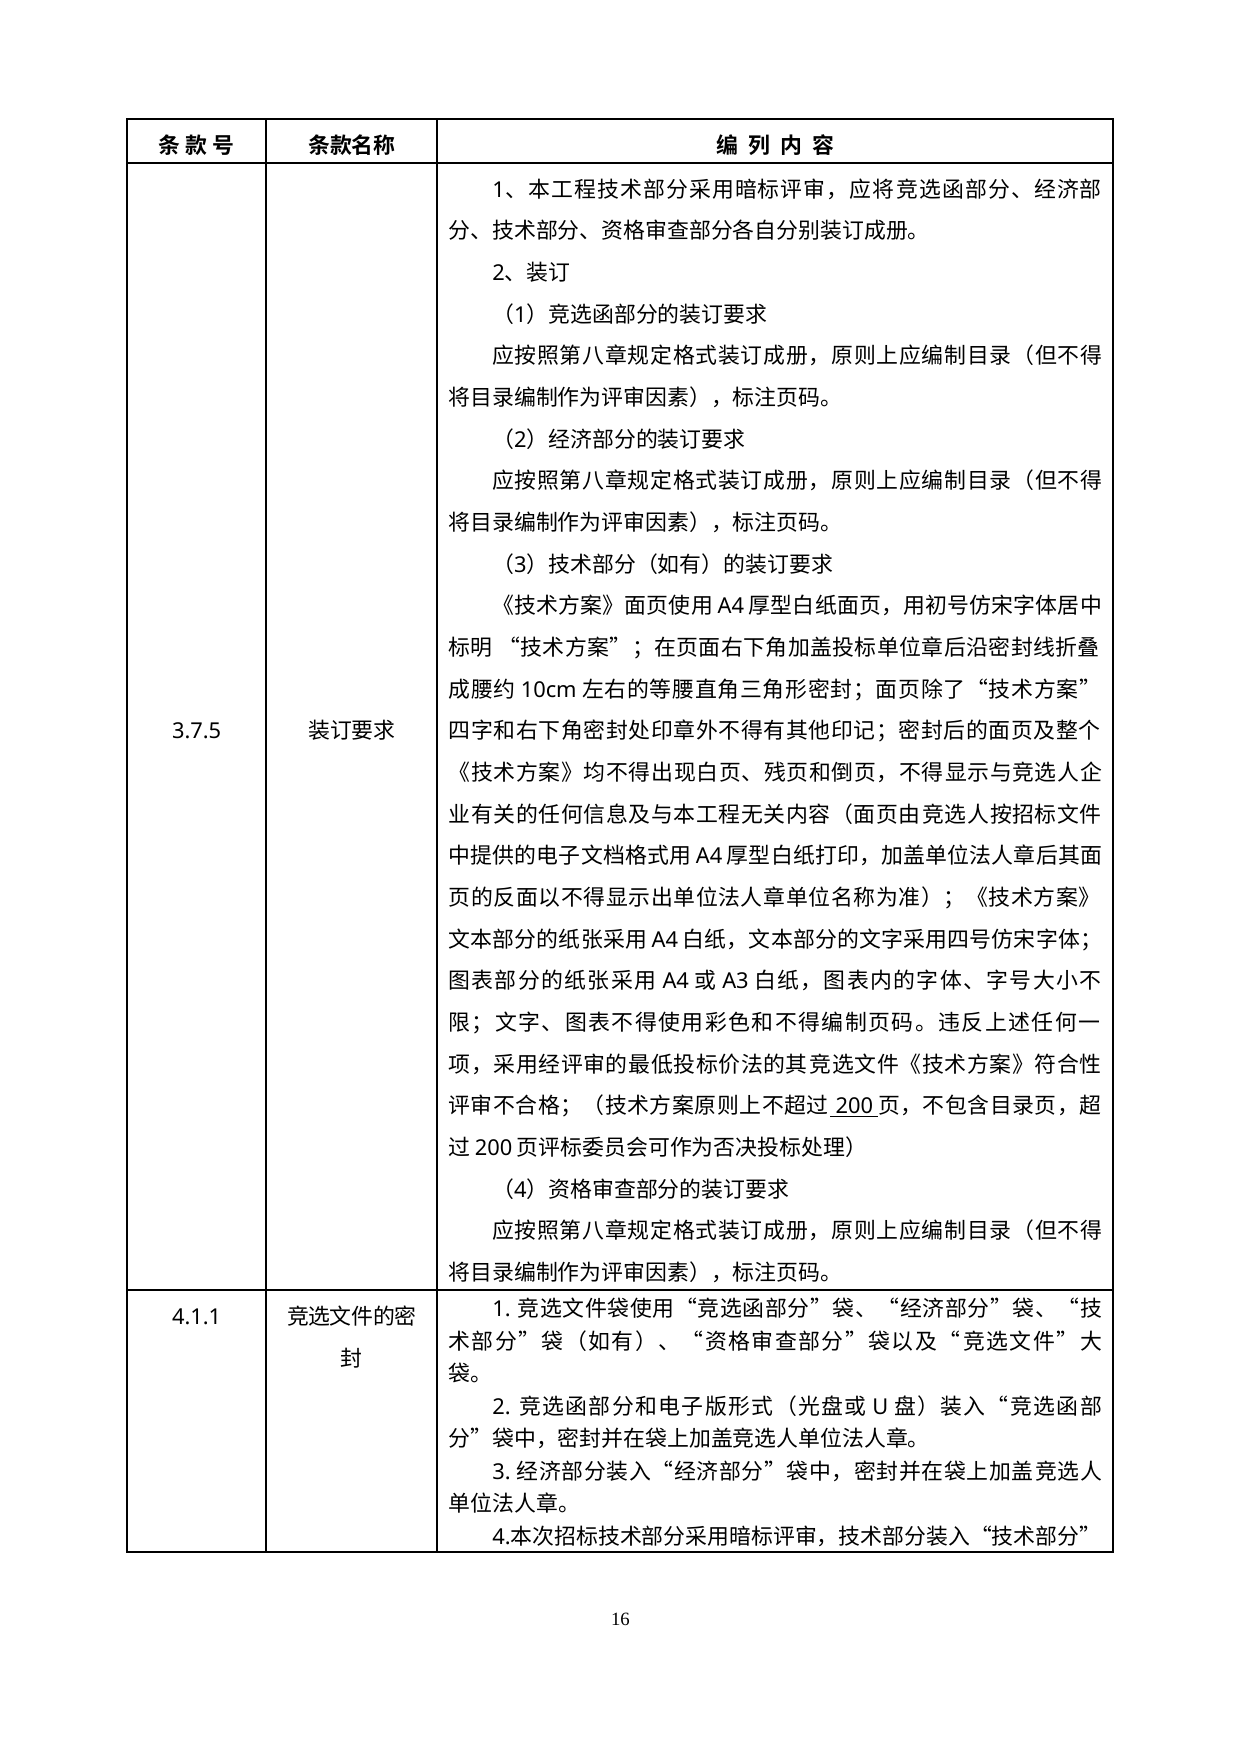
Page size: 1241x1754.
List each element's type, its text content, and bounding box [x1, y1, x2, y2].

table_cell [438, 1291, 1112, 1551]
table_header 条 款 号 [128, 120, 265, 162]
table_cell 1、本工程技术部分采用暗标评审，应将竞选函部分、经济部分、技术部分、资格审查部分各自分别装订成册。 2、装订 （1）竞选函部分的装订要求 应按照第八章规定格式装订成册，原则上应编制目录（但不得将目录编制作为评审因素），标注页码。 （2）经济部分的装订要求 应按照第八章规定格式装订成册，原则上应编制目录（但不得将目录编制作为评审因素），标注页码。 （3）技术部分（如有）的装订要求 《技术方案》面页使用A4厚型白纸面页，用初号仿宋字体居中标明 “技术方案”；在页面右下角加盖投标单位章后沿密封线折叠成腰约10cm左右的等腰直角三角形密封；面页除了“技术方案”四字和右下角密封处印章外不得有其他印记；密封后的面页及整个《技术方案》均不得出现白页、残页和倒页，不得显示与竞选人企业有关的任何信息及与本工程无关内容（面页由竞选人按招标文件中提供的电子文档格式用A4厚型白纸打印，加盖单位法人章后其面页的反面以不得显示出单位法人章单位名称为准）；《技术方案》文本部分的纸张采用A4白纸，文本部分的文字采用四号仿宋字体；图表部分的纸张采用A4或A3白纸，图表内的字体、字号大小不限；文字、图表不得使用彩色和不得编制页码。违反上述任何一项，采用经评审的最低投标价法的其竞选文件《技术方案》符合性评审不合格；（技术方案原则上不超过 200页，不包含目录页，超过200页评标委员会可作为否决投标处理） （4）资格审查部分的装订要求 应按照第八章规定格式装订成册，原则上应编制目录（但不得将目录编制作为评审因素），标注页码。 [438, 164, 1112, 1289]
table_header 编 列 内 容 [438, 120, 1112, 162]
table_cell 3.7.5 [128, 164, 265, 1289]
table_cell 装订要求 [267, 164, 436, 1289]
table_header 条款名称 [267, 120, 436, 162]
table_cell 竞选文件的密封 [267, 1291, 436, 1551]
table_cell 4.1.1 [128, 1291, 265, 1551]
